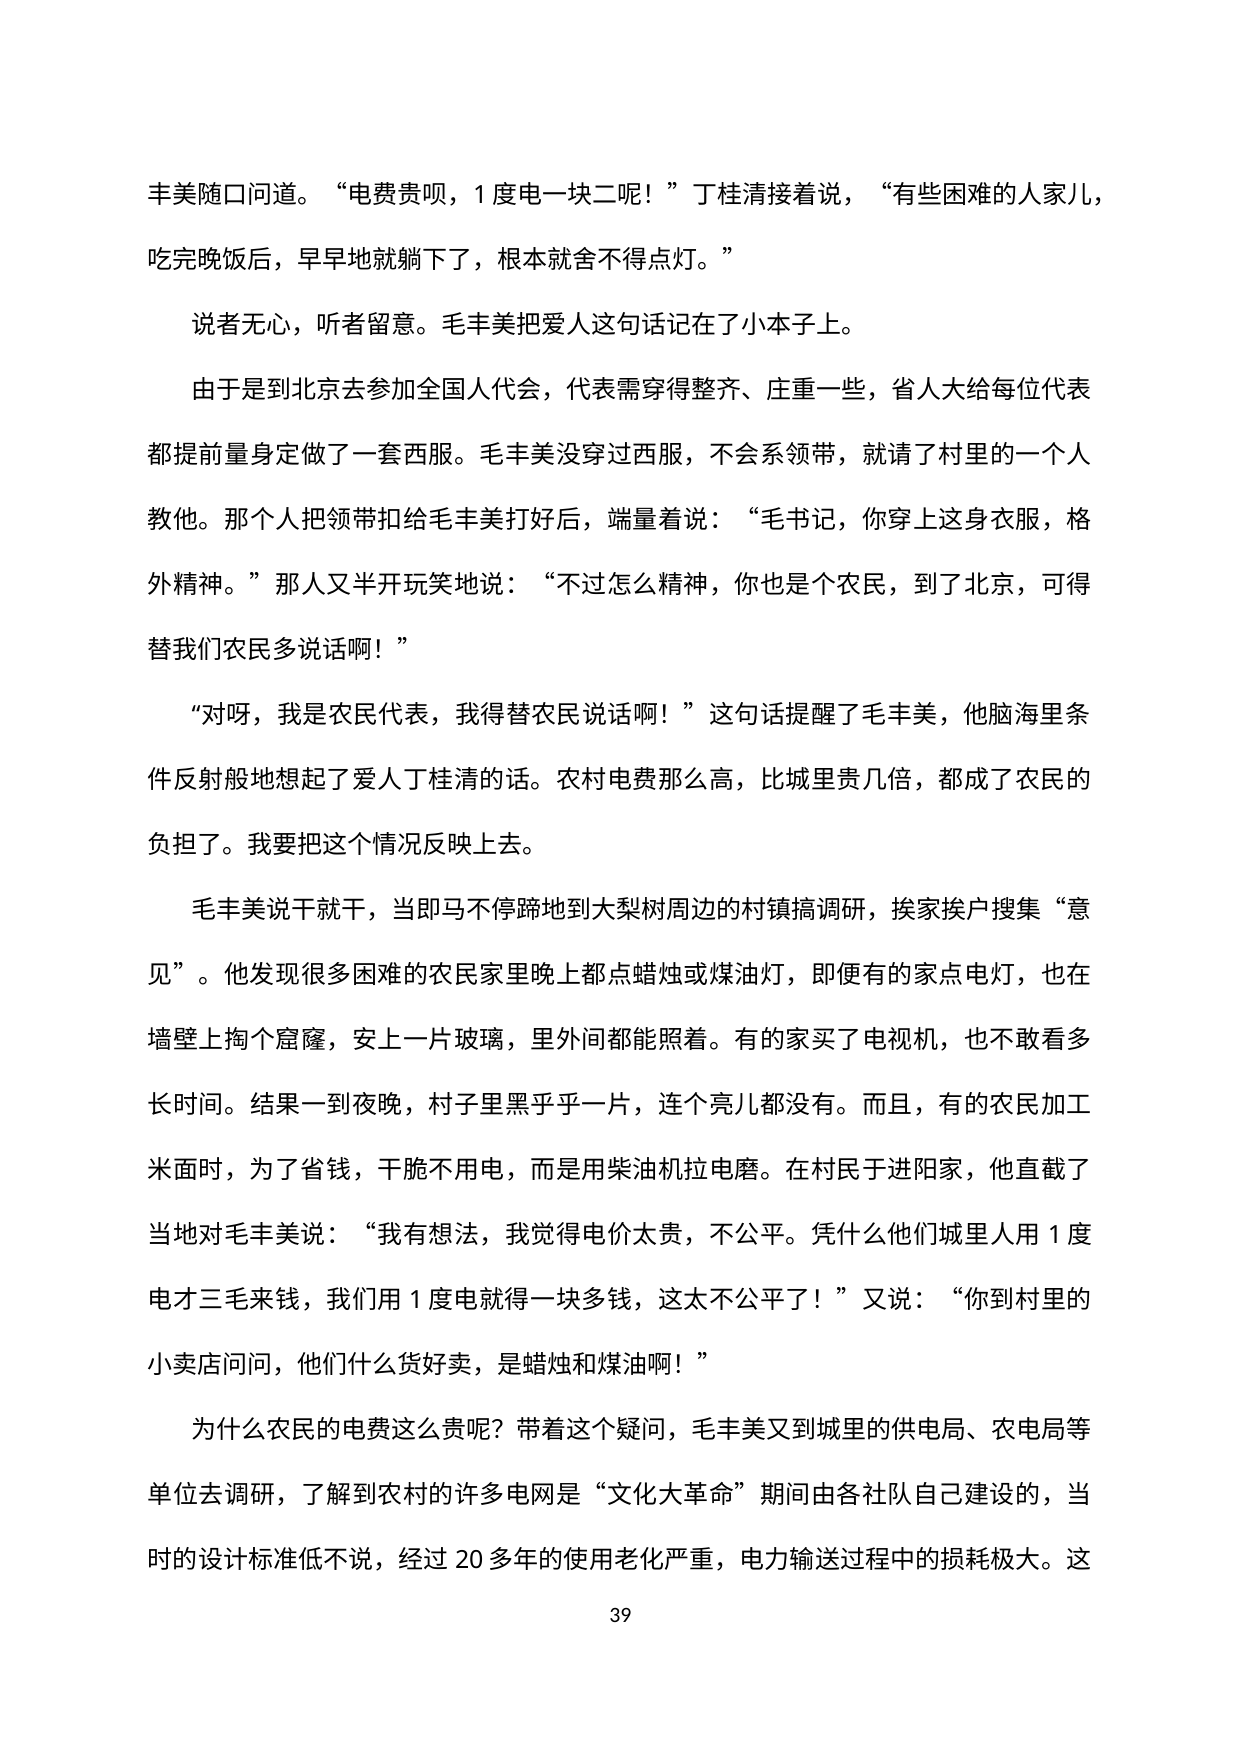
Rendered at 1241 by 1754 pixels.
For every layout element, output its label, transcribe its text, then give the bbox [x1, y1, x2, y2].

text 毛丰美说干就干，当即马不停蹄地到大梨树周边的村镇搞调研，挨家挨户搜集“意见”。他发现很多困难的农民家里晚上都点蜡烛或煤油灯，即便有的家点电灯，也在墙壁上掏个窟窿，安上一片玻璃，里外间都能照着。有的家买了电视机，也不敢看多长时间。结果一到夜晚，村子里黑乎乎一片，连个亮儿都没有。而且，有的农民加工米面时，为了省钱，干脆不用电，而是用柴油机拉电磨。在村民于进阳家，他直截了当地对毛丰美说：“我有想法，我觉得电价太贵，不公平。凭什么他们城里人用1度电才三毛来钱，我们用1度电就得一块多钱，这太不公平了！”又说：“你到村里的小卖店问问，他们什么货好卖，是蜡烛和煤油啊！” [148, 876, 1092, 1396]
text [148, 1396, 1092, 1591]
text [148, 161, 1092, 291]
text 由于是到北京去参加全国人代会，代表需穿得整齐、庄重一些，省人大给每位代表都提前量身定做了一套西服。毛丰美没穿过西服，不会系领带，就请了村里的一个人教他。那个人把领带扣给毛丰美打好后，端量着说：“毛书记，你穿上这身衣服，格外精神。”那人又半开玩笑地说：“不过怎么精神，你也是个农民，到了北京，可得替我们农民多说话啊！” [148, 356, 1092, 681]
text “对呀，我是农民代表，我得替农民说话啊！”这句话提醒了毛丰美，他脑海里条件反射般地想起了爱人丁桂清的话。农村电费那么高，比城里贵几倍，都成了农民的负担了。我要把这个情况反映上去。 [148, 681, 1092, 876]
text 说者无心，听者留意。毛丰美把爱人这句话记在了小本子上。 [148, 291, 1092, 356]
